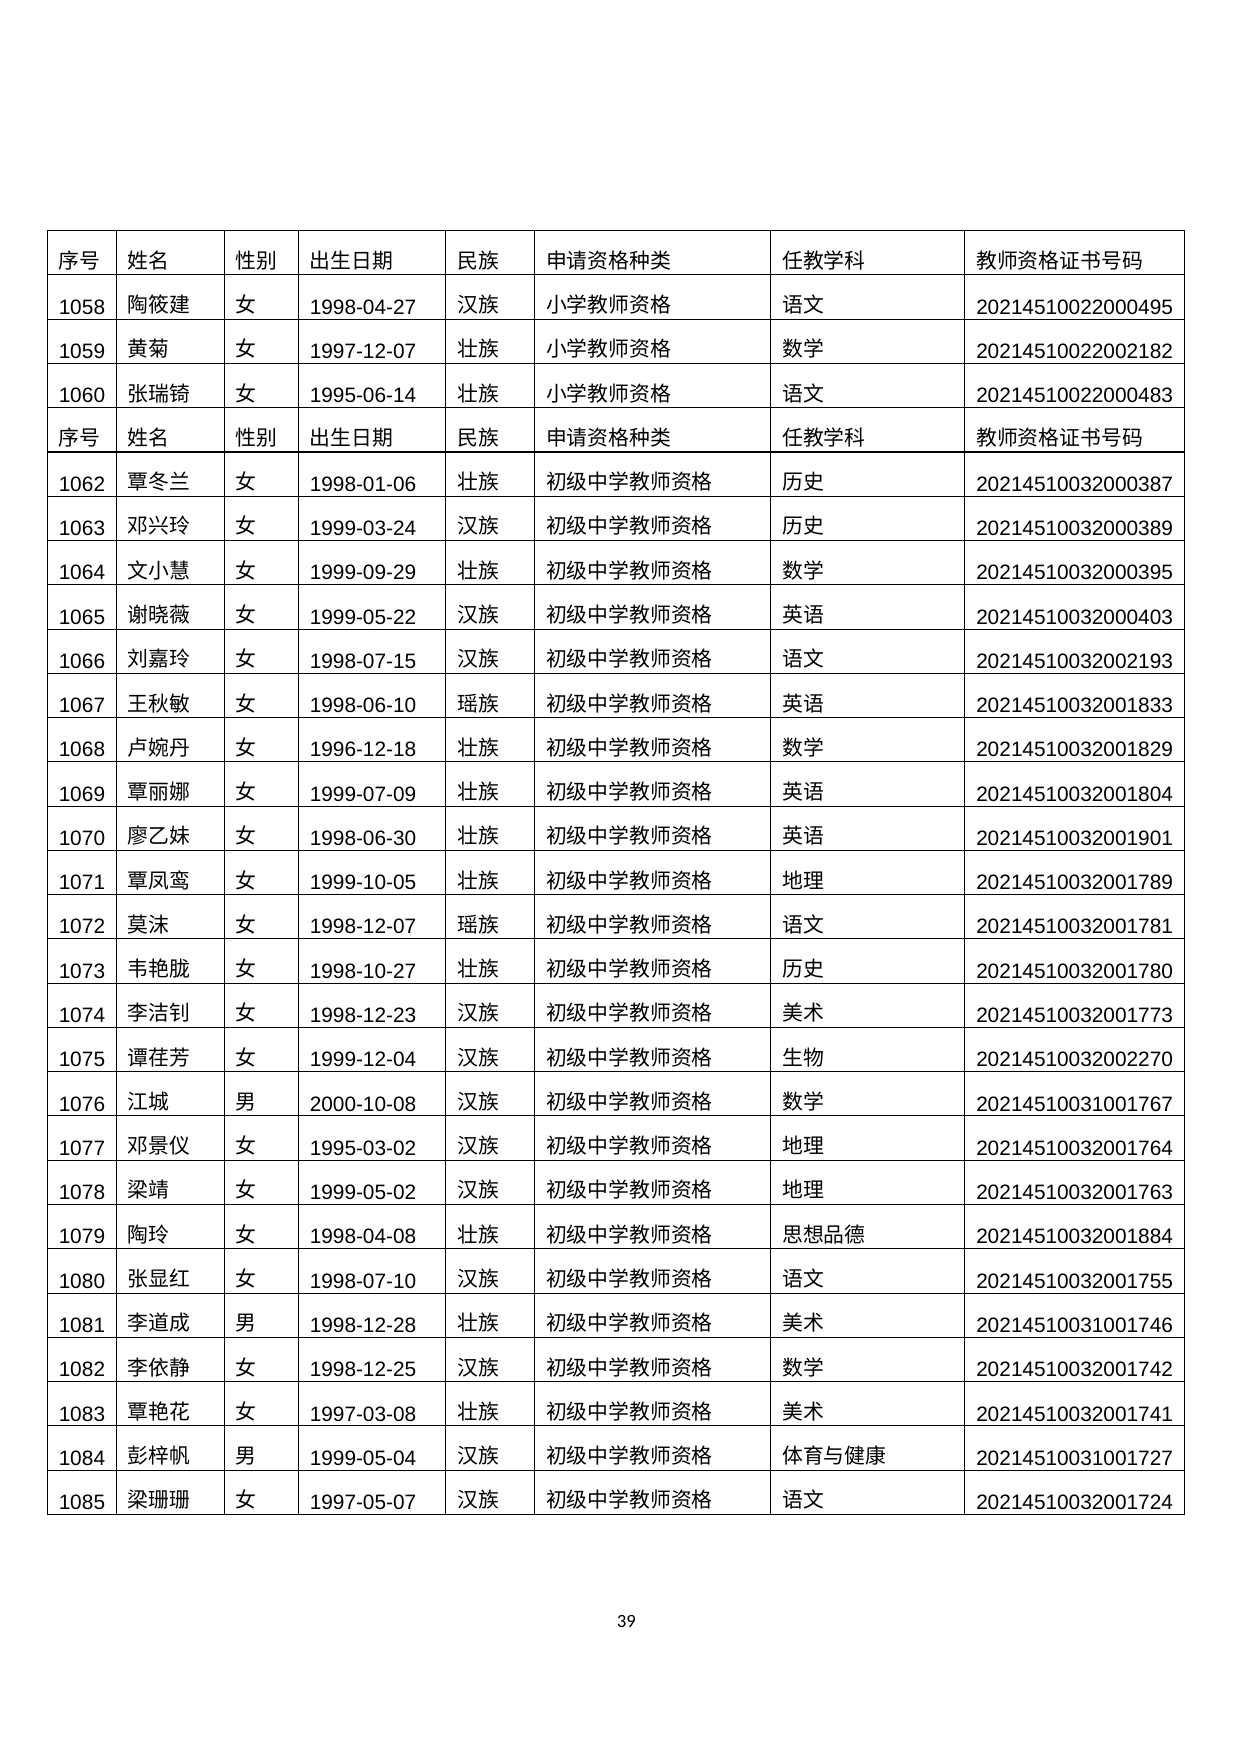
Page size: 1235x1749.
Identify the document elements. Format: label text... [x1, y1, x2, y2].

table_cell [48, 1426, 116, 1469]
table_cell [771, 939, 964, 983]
table_header 申请资格种类 [535, 231, 770, 274]
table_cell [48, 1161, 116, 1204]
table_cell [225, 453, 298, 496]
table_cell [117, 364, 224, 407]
table_header 出生日期 [299, 231, 445, 274]
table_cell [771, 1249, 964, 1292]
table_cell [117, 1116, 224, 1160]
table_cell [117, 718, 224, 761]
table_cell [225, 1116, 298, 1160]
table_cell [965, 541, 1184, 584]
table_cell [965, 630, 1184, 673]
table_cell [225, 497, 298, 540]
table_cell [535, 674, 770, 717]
table_header 民族 [446, 231, 534, 274]
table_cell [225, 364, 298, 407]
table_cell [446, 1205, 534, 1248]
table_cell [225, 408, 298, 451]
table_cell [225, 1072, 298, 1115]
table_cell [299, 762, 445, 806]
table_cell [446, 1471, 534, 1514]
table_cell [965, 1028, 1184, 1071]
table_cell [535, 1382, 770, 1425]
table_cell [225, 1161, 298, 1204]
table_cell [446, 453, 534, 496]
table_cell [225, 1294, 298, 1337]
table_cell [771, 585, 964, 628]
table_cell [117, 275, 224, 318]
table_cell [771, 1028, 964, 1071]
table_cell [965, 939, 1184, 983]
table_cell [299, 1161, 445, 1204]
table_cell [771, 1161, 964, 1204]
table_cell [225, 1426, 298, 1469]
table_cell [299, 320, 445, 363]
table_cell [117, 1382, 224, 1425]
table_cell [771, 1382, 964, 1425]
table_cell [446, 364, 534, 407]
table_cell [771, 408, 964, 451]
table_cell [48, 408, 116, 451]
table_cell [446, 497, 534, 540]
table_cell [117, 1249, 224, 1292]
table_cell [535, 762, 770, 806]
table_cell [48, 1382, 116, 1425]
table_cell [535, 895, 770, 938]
table_header 性别 [225, 231, 298, 274]
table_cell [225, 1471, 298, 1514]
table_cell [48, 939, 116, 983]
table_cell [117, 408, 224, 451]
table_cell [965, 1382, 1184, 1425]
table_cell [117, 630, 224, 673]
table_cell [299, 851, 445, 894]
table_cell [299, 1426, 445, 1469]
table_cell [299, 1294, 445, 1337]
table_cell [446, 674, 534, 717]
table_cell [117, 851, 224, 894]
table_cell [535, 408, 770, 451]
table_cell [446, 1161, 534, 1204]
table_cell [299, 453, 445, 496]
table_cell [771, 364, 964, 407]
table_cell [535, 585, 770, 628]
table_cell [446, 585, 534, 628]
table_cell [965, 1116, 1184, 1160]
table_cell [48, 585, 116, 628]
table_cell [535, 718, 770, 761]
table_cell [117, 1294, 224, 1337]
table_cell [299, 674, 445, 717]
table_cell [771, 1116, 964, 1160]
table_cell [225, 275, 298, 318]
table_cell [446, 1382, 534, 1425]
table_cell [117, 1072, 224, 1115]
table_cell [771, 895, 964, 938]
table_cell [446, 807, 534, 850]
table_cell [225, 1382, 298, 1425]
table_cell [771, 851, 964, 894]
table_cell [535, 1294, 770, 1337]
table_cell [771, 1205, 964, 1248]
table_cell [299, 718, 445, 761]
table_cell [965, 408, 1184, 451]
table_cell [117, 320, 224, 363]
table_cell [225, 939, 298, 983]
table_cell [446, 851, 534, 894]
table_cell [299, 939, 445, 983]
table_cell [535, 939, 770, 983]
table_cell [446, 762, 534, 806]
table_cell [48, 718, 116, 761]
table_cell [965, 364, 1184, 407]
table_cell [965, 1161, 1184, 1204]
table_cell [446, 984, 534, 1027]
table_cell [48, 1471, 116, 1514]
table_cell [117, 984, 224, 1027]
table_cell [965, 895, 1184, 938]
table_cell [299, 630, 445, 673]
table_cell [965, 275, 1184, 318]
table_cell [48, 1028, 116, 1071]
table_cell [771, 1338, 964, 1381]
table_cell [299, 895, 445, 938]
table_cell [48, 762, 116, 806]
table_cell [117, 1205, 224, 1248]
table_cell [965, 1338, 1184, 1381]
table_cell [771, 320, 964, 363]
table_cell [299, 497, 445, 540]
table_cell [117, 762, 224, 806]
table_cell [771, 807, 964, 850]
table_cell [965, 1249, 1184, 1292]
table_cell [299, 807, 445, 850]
table_header 教师资格证书号码 [965, 231, 1184, 274]
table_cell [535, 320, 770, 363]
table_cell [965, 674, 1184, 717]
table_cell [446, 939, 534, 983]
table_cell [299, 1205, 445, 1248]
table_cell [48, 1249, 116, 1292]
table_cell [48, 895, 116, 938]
table_header 姓名 [117, 231, 224, 274]
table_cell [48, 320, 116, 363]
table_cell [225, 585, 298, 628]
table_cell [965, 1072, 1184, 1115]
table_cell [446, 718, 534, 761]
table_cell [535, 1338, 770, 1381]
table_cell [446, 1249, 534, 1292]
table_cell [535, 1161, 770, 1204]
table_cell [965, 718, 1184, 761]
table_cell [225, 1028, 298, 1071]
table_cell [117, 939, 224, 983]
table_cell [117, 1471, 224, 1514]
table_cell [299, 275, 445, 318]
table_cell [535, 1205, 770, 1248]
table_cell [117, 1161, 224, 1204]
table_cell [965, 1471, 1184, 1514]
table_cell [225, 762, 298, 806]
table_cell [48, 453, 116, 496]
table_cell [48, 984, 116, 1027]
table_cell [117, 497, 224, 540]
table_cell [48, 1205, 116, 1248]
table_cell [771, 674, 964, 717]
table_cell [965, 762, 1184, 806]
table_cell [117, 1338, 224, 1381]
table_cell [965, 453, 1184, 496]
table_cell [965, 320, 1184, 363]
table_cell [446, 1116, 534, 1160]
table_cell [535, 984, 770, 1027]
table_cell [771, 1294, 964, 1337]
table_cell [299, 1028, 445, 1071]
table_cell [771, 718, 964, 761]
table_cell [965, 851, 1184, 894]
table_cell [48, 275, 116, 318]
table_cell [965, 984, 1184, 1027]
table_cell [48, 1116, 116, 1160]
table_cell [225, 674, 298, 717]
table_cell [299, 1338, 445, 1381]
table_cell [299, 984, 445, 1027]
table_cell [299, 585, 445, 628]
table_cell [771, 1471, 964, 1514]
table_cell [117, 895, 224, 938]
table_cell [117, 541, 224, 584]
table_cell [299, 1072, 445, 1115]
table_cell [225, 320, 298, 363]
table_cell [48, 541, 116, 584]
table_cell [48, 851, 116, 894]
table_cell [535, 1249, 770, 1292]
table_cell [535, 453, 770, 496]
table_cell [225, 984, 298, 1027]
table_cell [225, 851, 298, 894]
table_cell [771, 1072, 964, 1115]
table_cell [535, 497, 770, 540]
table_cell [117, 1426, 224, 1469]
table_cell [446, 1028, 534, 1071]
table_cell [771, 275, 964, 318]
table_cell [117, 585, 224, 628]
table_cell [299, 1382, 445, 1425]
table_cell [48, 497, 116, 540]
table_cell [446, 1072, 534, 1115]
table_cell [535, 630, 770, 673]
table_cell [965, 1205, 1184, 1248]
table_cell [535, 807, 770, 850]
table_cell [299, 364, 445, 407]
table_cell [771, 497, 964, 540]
table_header 序号 [48, 231, 116, 274]
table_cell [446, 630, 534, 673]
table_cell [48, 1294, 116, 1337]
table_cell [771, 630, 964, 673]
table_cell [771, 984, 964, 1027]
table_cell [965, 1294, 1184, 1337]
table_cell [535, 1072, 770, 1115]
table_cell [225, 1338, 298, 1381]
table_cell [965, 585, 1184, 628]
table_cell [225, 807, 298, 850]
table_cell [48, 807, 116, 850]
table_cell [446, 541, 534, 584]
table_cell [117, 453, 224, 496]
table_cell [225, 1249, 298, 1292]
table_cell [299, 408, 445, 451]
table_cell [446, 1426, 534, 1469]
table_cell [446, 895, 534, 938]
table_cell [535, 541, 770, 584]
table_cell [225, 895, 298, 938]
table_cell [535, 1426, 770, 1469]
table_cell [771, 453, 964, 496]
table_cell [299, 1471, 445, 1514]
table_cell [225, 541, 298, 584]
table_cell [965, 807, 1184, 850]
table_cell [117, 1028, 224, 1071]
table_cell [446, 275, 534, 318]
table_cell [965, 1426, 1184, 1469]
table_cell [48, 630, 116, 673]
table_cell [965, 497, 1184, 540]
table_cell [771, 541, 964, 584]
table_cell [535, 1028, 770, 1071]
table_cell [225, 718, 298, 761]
table_header 任教学科 [771, 231, 964, 274]
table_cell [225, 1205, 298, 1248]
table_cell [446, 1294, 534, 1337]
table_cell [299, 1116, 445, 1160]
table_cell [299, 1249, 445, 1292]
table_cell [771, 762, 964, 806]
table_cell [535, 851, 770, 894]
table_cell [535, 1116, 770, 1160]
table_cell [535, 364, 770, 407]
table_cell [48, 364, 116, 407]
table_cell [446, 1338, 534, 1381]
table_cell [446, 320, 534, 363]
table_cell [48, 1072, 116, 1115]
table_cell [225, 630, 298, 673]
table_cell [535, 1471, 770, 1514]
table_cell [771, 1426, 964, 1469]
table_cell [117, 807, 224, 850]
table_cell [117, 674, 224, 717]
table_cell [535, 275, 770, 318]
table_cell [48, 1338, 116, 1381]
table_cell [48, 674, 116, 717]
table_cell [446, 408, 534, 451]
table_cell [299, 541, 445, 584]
